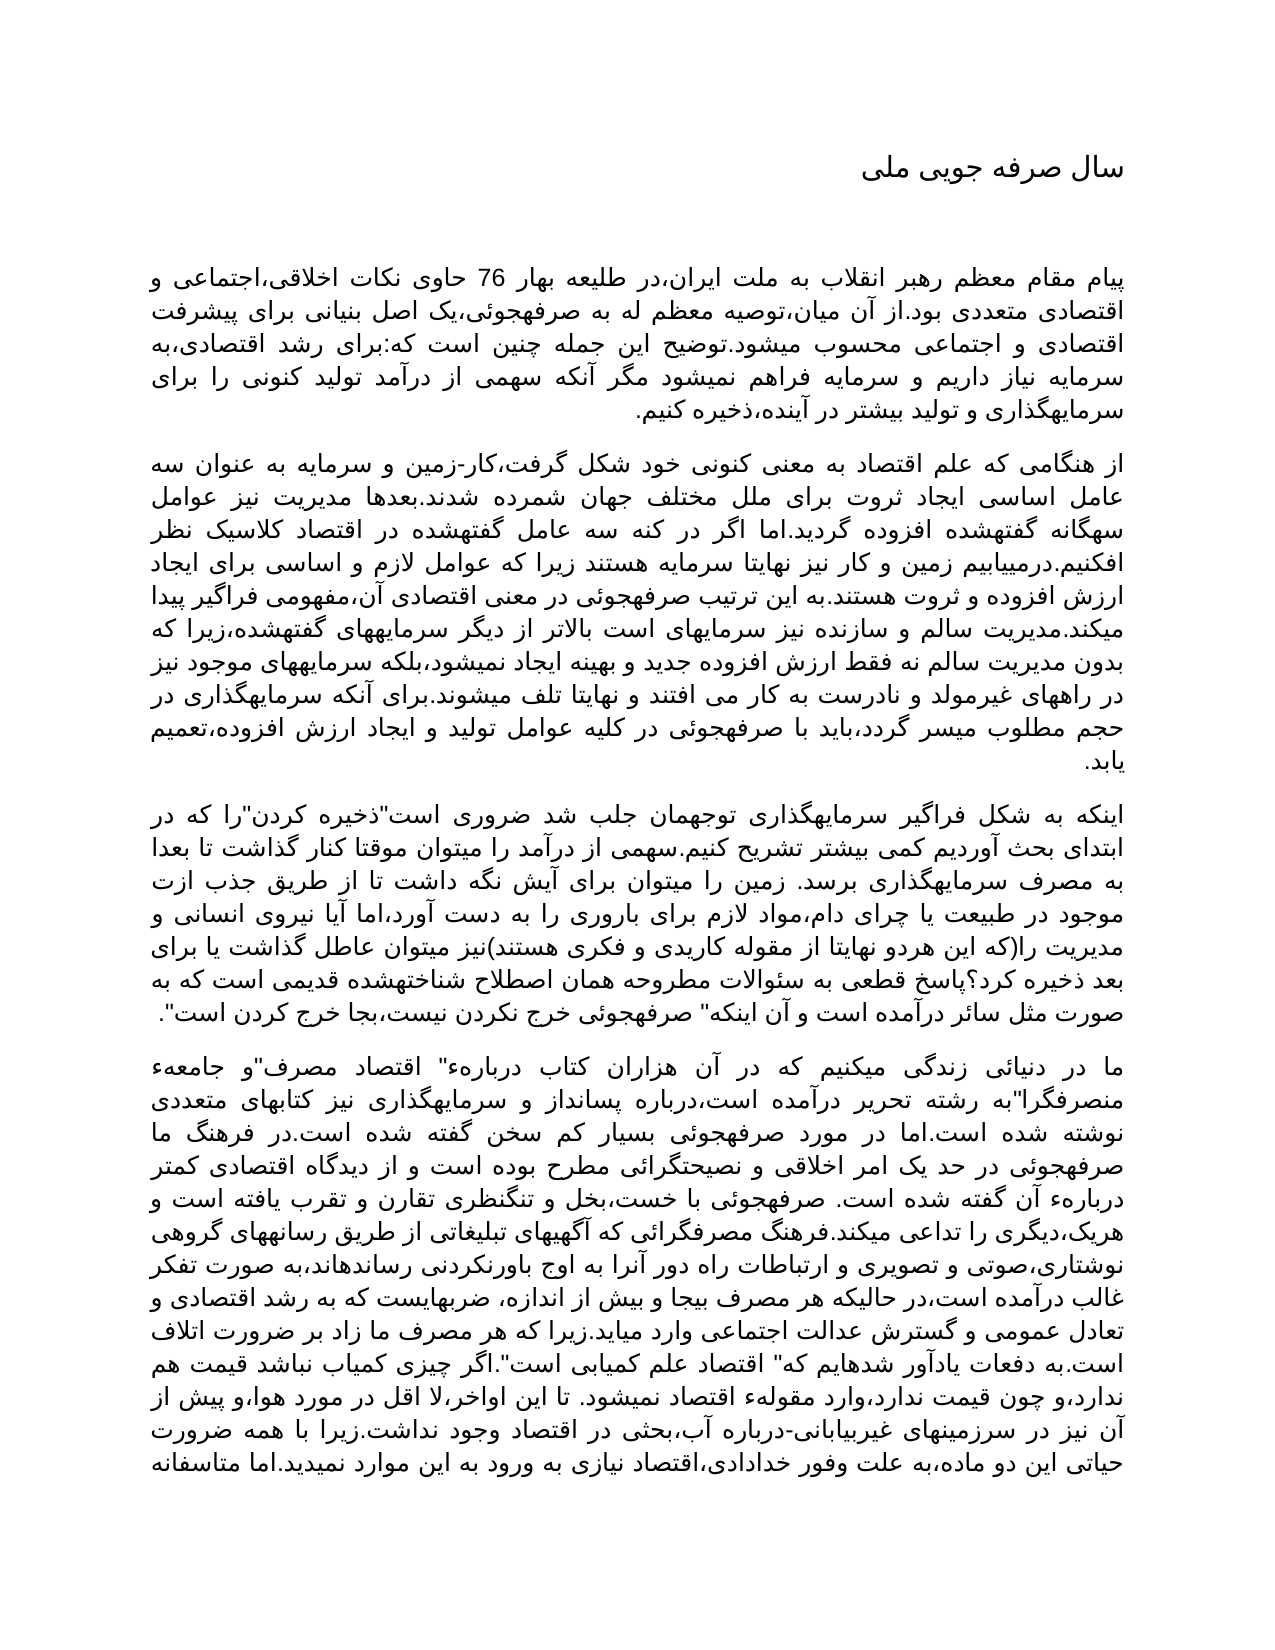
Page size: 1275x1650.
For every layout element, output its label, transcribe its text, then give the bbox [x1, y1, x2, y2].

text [150, 1052, 1125, 1477]
text سال صرفه جویی ملی [150, 150, 1125, 183]
text از هنگامی که علم اقتصاد به معنی کنونی خود شکل‏ گرفت،کار-زمین و سرمایه به عنوان سه عامل اساسی‏ ایجاد ثروت برای ملل مختلف جهان شمرده شدند.بعدها مدیریت نیز عوامل سه‏گانه گفته‏شده افزوده‏ گردید.اما اگر در کنه سه عامل گفته‏شده در اقتصاد کلاسیک‏ نظر افکنیم.درمی‏یابیم زمین و کار نیز نهایتا سرمایه‏ هستند زیرا که عوامل لازم و اساسی برای ایجاد ارزش‏ افزوده و ثروت هستند.به این ترتیب صرفه‏جوئی در معنی‏ اقتصادی آن،مفهومی فراگیر پیدا می‏کند.مدیریت سالم‏ و سازنده نیز سرمایه‏ای است بالاتر از دیگر سرمایه‏های‏ گفته‏شده،زیرا که بدون مدیریت سالم نه فقط ارزش‏ افزوده جدید و بهینه ایجاد نمی‏شود،بلکه سرمایه‏های‏ موجود نیز در راههای غیرمولد و نادرست به کار می‏ افتند و نهایتا تلف می‏شوند.برای آنکه سرمایه‏گذاری‏ در حجم مطلوب میسر گردد،باید با صرفه‏جوئی در کلیه‏ عوامل تولید و ایجاد ارزش افزوده،تعمیم یابد. [150, 449, 1125, 775]
text پیام مقام معظم رهبر انقلاب به ملت ایران،در طلیعه بهار 76 حاوی نکات اخلاقی،اجتماعی و اقتصادی متعددی‏ بود.از آن میان،توصیه معظم له به صرفه‏جوئی،یک اصل‏ بنیانی برای پیشرفت اقتصادی و اجتماعی محسوب‏ می‏شود.توضیح این جمله چنین است که:برای‏ رشد اقتصادی،به سرمایه نیاز داریم و سرمایه فراهم‏ نمیشود مگر آنکه سهمی از درآمد تولید کنونی را برای‏ سرمایه‏گذاری و تولید بیشتر در آینده،ذخیره کنیم. [150, 263, 1125, 424]
text اینکه به شکل فراگیر سرمایه‏گذاری توجهمان جلب‏ شد ضروری است‏"ذخیره کردن‏"را که در ابتدای بحث‏ آوردیم کمی بیشتر تشریح کنیم.سهمی از درآمد را می‏توان‏ موقتا کنار گذاشت تا بعدا به مصرف سرمایه‏گذاری برسد. زمین را می‏توان برای آیش نگه داشت تا از طریق جذب‏ ازت موجود در طبیعت یا چرای دام،مواد لازم برای باروری‏ را به دست آورد،اما آیا نیروی انسانی و مدیریت را(که این‏ هردو نهایتا از مقوله کاریدی و فکری هستند)نیز می‏توان‏ عاطل گذاشت یا برای بعد ذخیره کرد؟پاسخ قطعی به‏ سئوالات مطروحه همان اصطلاح شناخته‏شده قدیمی‏ است که به صورت مثل سائر درآمده است و آن اینکه‏" صرفه‏جوئی خرج نکردن نیست،بجا خرج کردن است‏". [150, 800, 1125, 1027]
